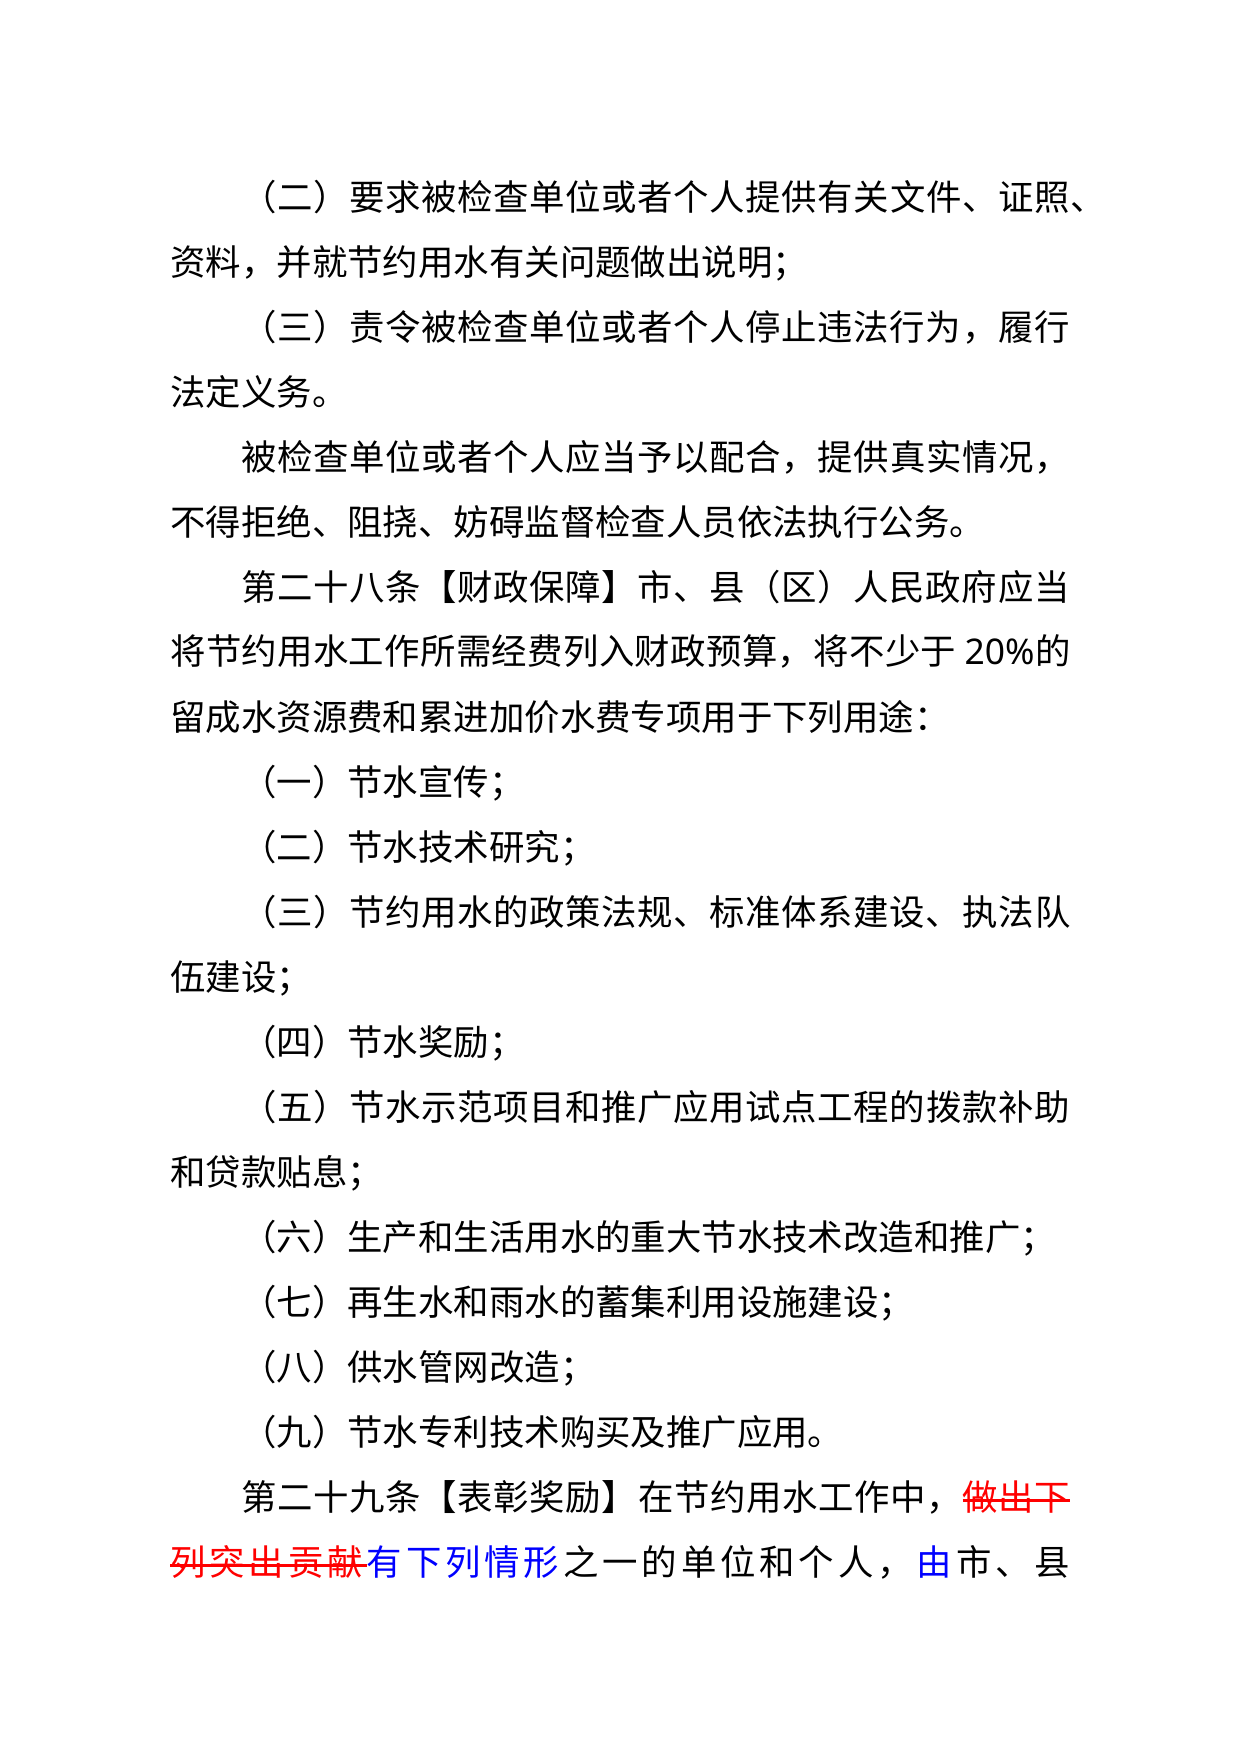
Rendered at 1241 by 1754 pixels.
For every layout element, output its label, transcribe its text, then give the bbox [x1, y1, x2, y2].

text （七）再生水和雨水的蓄集利用设施建设； [170, 1267, 1070, 1332]
text （三）责令被检查单位或者个人停止违法行为，履行法定义务。 [170, 292, 1070, 422]
text （五）节水示范项目和推广应用试点工程的拨款补助和贷款贴息； [170, 1072, 1070, 1202]
text （一）节水宣传； [170, 747, 1070, 812]
text （八）供水管网改造； [170, 1332, 1070, 1397]
text （二）节水技术研究； [170, 812, 1070, 877]
text （四）节水奖励； [170, 1007, 1070, 1072]
text （九）节水专利技术购买及推广应用。 [170, 1397, 1070, 1462]
text （六）生产和生活用水的重大节水技术改造和推广； [170, 1202, 1070, 1267]
text （三）节约用水的政策法规、标准体系建设、执法队伍建设； [170, 877, 1070, 1007]
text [170, 1462, 1070, 1592]
text 被检查单位或者个人应当予以配合，提供真实情况，不得拒绝、阻挠、妨碍监督检查人员依法执行公务。 [170, 422, 1070, 552]
text 第二十八条【财政保障】市、县（区）人民政府应当将节约用水工作所需经费列入财政预算，将不少于20%的留成水资源费和累进加价水费专项用于下列用途： [170, 552, 1070, 747]
text （二）要求被检查单位或者个人提供有关文件、证照、资料，并就节约用水有关问题做出说明； [170, 162, 1070, 292]
